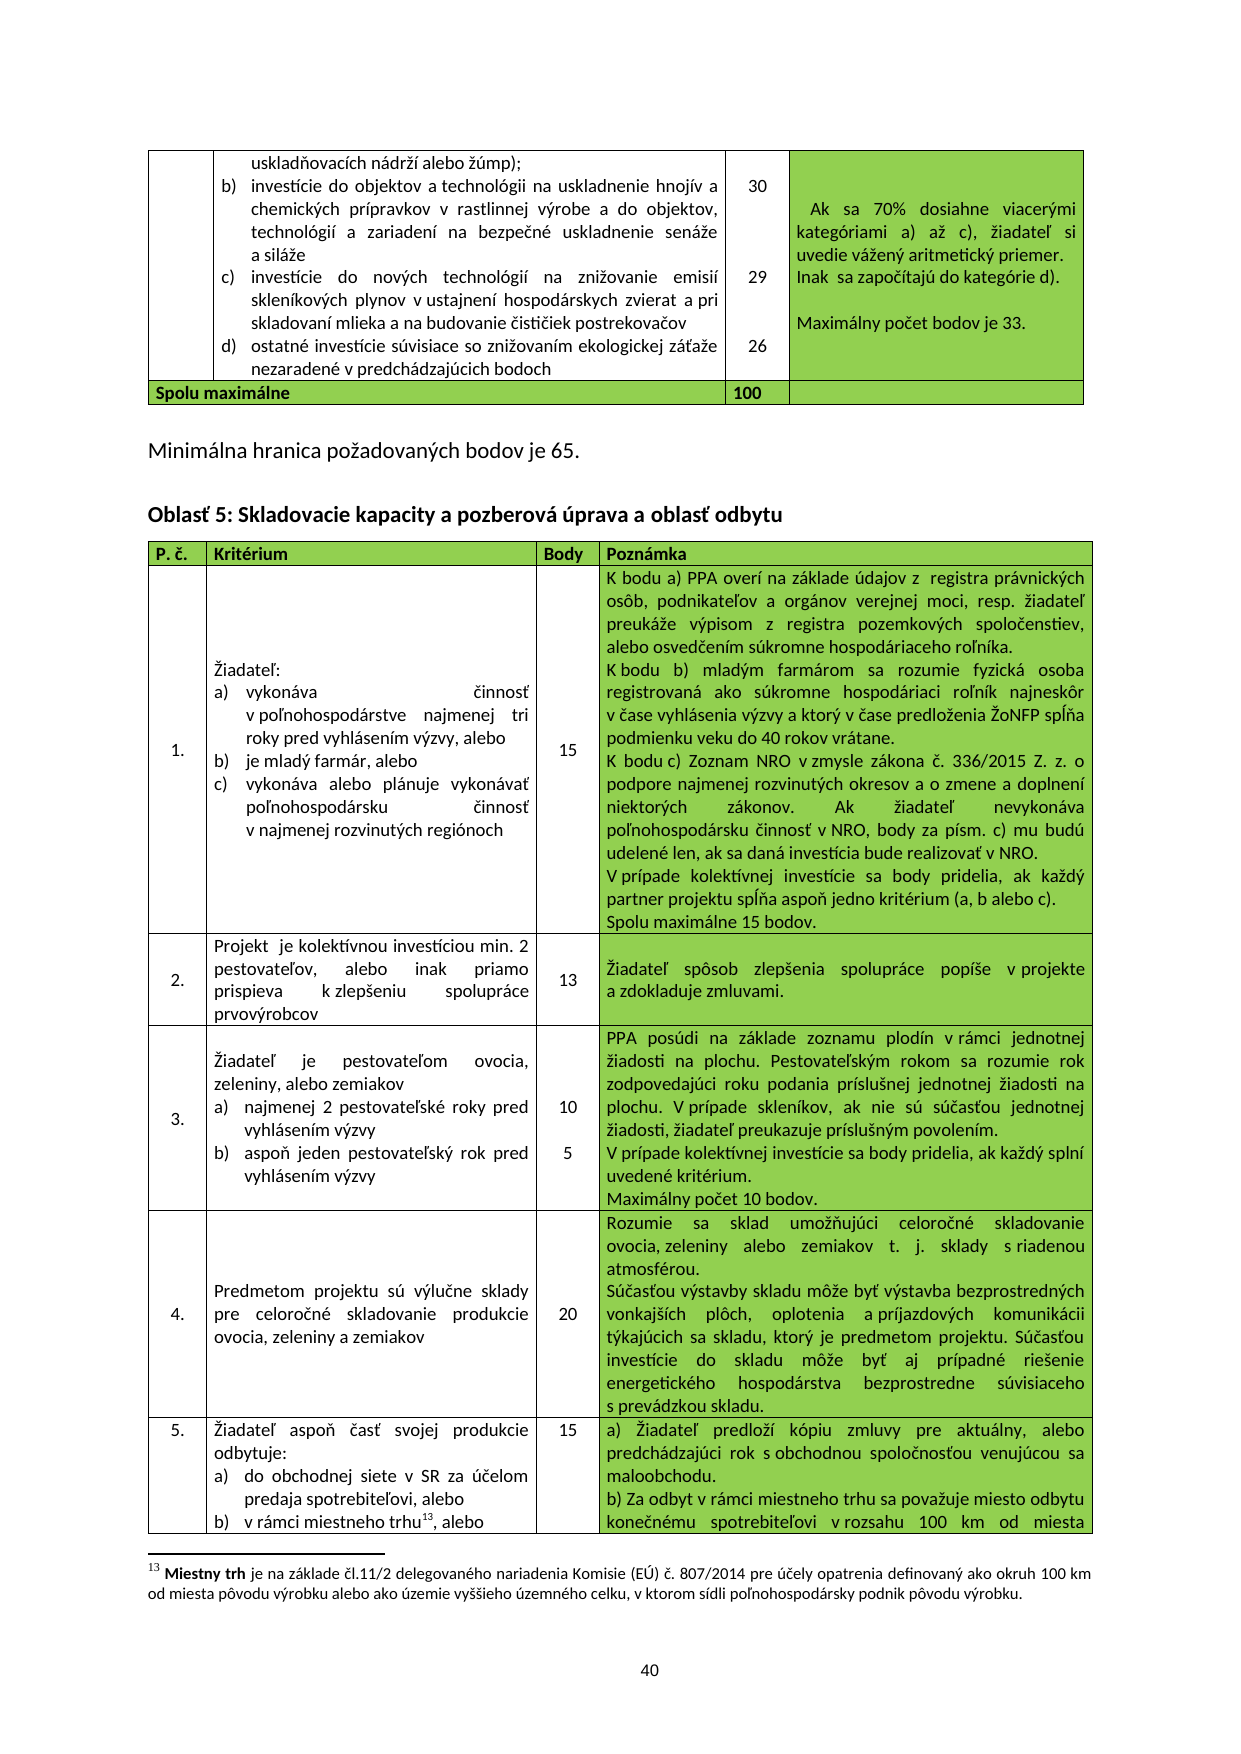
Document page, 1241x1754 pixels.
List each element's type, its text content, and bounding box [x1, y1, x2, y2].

table_cell Predmetom projektu sú výlučne sklady pre celoročné skladovanie produkcie ovocia, zeleniny a zemiakov [207, 1211, 536, 1417]
table_cell 15 [537, 566, 599, 933]
table_cell 1. [149, 566, 206, 933]
table_cell 10 5 [537, 1026, 599, 1210]
table_cell 4. [149, 1211, 206, 1417]
subtitle Oblasť 5: Skladovacie kapacity a pozberová úprava a oblasť odbytu [148, 501, 1092, 528]
table_header Body [537, 542, 599, 565]
table_cell Žiadateľ spôsob zlepšenia spolupráce popíše v projekte a zdokladuje zmluvami. [600, 934, 1092, 1025]
table_cell Žiadateľ je pestovateľom ovocia, zeleniny, alebo zemiakov najmenej 2 pestovateľské roky pred vyhlásením výzvy aspoň jeden pestovateľský rok pred vyhlásením výzvy [207, 1026, 536, 1210]
table_header Kritérium [207, 542, 536, 565]
table_cell Rozumie sa sklad umožňujúci celoročné skladovanie ovocia, zeleniny alebo zemiakov t. j. sklady s riadenou atmosférou. Súčasťou výstavby skladu môže byť výstavba bezprostredných vonkajších plôch, oplotenia a príjazdových komunikácii týkajúcich sa skladu, ktorý je predmetom projektu. Súčasťou investície do skladu môže byť aj prípadné riešenie energetického hospodárstva bezprostredne súvisiaceho s prevádzkou skladu. [600, 1211, 1092, 1417]
text Minimálna hranica požadovaných bodov je 65. [148, 436, 1092, 464]
table_cell Projekt je kolektívnou investíciou min. 2 pestovateľov, alebo inak priamo prispieva k zlepšeniu spolupráce prvovýrobcov [207, 934, 536, 1025]
table_cell PPA posúdi na základe zoznamu plodín v rámci jednotnej žiadosti na plochu. Pestovateľským rokom sa rozumie rok zodpovedajúci roku podania príslušnej jednotnej žiadosti na plochu. V prípade skleníkov, ak nie sú súčasťou jednotnej žiadosti, žiadateľ preukazuje príslušným povolením. V prípade kolektívnej investície sa body pridelia, ak každý splní uvedené kritérium. Maximálny počet 10 bodov. [600, 1026, 1092, 1210]
table_cell 2. [149, 934, 206, 1025]
table_cell 15 [537, 1418, 599, 1533]
table_cell 13 [537, 934, 599, 1025]
table_cell 20 [537, 1211, 599, 1417]
table_cell K bodu a) PPA overí na základe údajov z registra právnických osôb, podnikateľov a orgánov verejnej moci, resp. žiadateľ preukáže výpisom z registra pozemkových spoločenstiev, alebo osvedčením súkromne hospodáriaceho roľníka. K bodu b) mladým farmárom sa rozumie fyzická osoba registrovaná ako súkromne hospodáriaci roľník najneskôr v čase vyhlásenia výzvy a ktorý v čase predloženia ŽoNFP spĺňa podmienku veku do 40 rokov vrátane. K bodu c) Zoznam NRO v zmysle zákona č. 336/2015 Z. z. o podpore najmenej rozvinutých okresov a o zmene a doplnení niektorých zákonov. Ak žiadateľ nevykonáva poľnohospodársku činnosť v NRO, body za písm. c) mu budú udelené len, ak sa daná investícia bude realizovať v NRO. V prípade kolektívnej investície sa body pridelia, ak každý partner projektu spĺňa aspoň jedno kritérium (a, b alebo c). Spolu maximálne 15 bodov. [600, 566, 1092, 933]
table_cell [790, 381, 1083, 404]
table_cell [600, 1418, 1092, 1533]
table_cell 100 [726, 381, 789, 404]
table_header Poznámka [600, 542, 1092, 565]
table_cell Spolu maximálne [149, 381, 725, 404]
table_cell Žiadateľ: vykonáva činnosť v poľnohospodárstve najmenej tri roky pred vyhlásením výzvy, alebo je mladý farmár, alebo vykonáva alebo plánuje vykonávať poľnohospodársku činnosť v najmenej rozvinutých regiónoch [207, 566, 536, 933]
table_cell 8. [149, 151, 213, 380]
table_header P. č. [149, 542, 206, 565]
table_cell 33 30 29 26 [726, 151, 789, 380]
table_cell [790, 151, 1083, 380]
table_cell 3. [149, 1026, 206, 1210]
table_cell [207, 1418, 536, 1533]
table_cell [214, 151, 725, 380]
table_cell 5. [149, 1418, 206, 1533]
